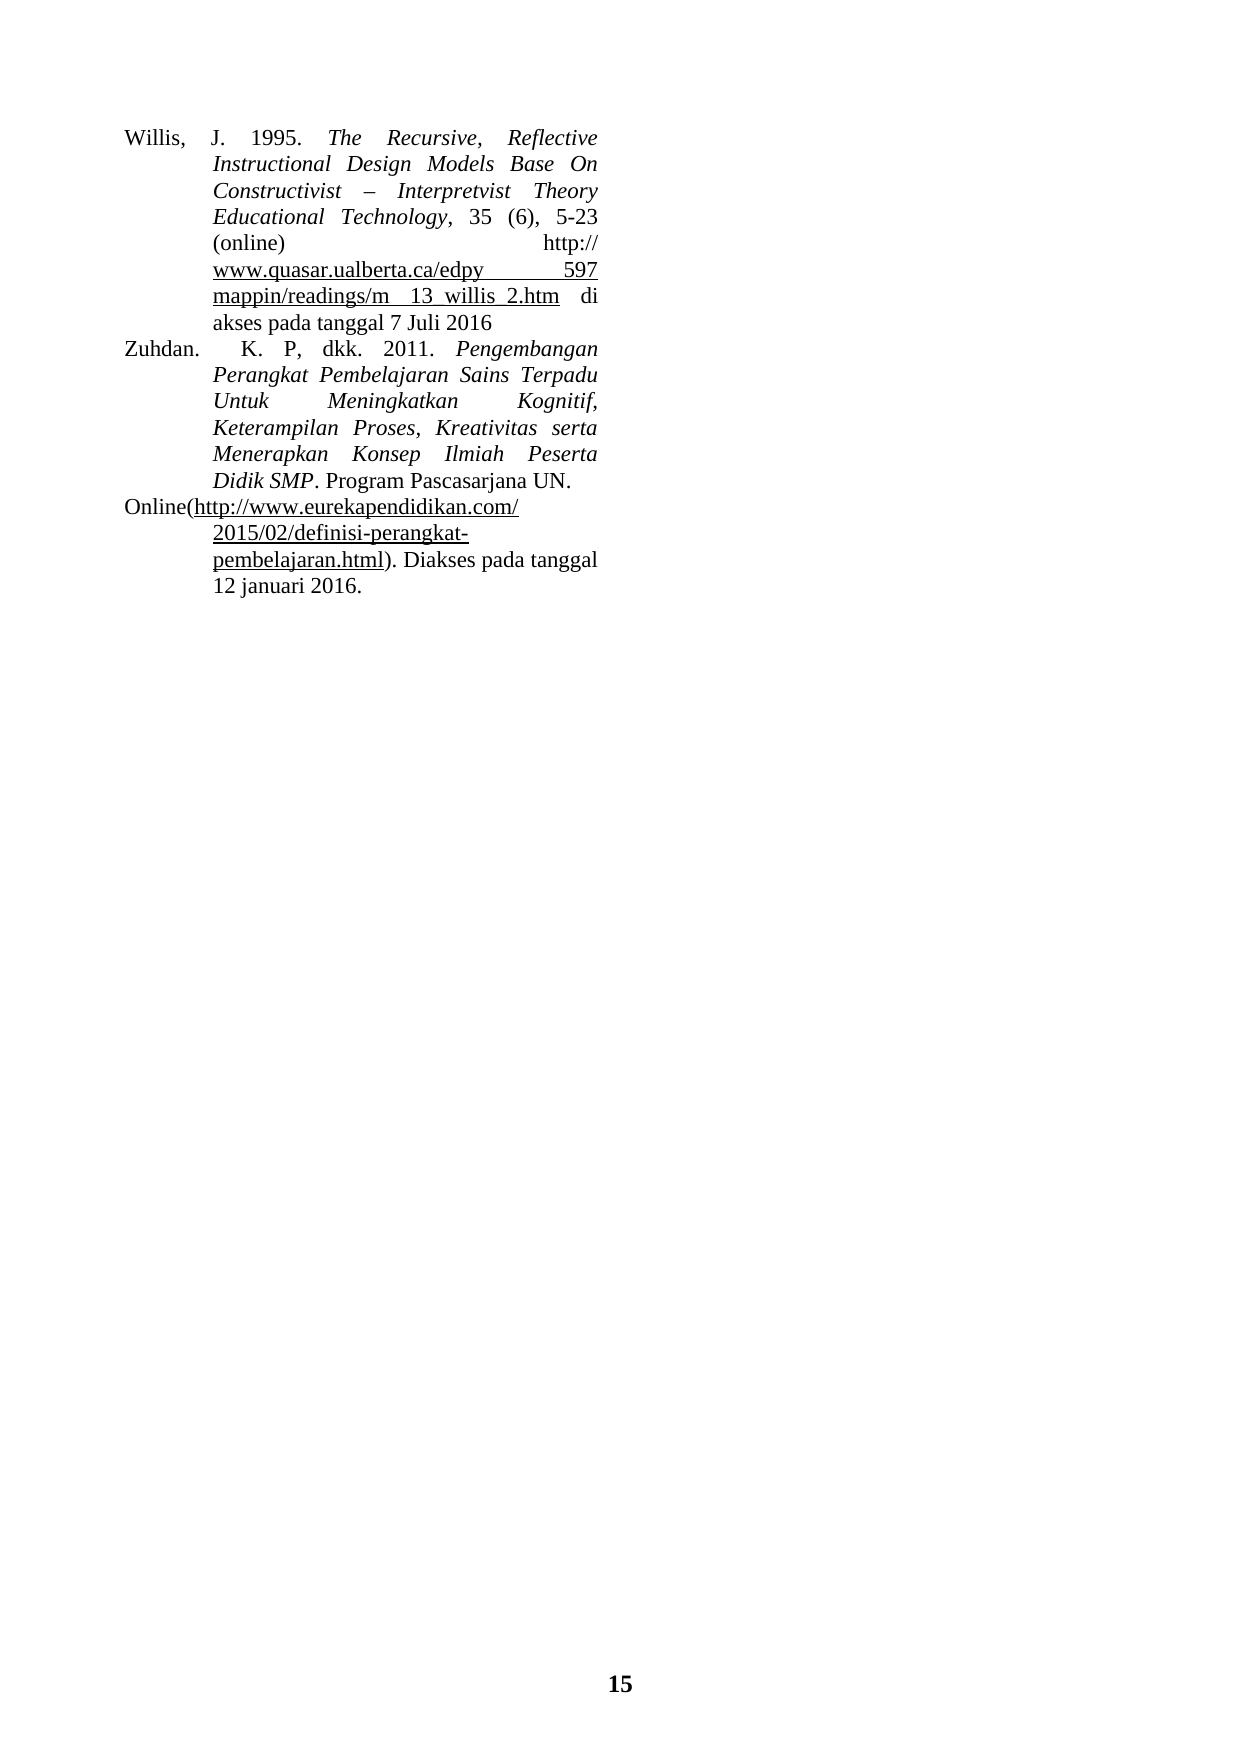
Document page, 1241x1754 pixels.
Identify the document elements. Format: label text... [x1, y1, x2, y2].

list Willis, J. 1995. The Recursive, Reflective Instructional Design Models Base On Constructivist – Interpretvist Theory Educational Technology, 35 (6), 5-23 (online) http:// www.quasar.ualberta.ca/edpy 597 mappin/readings/m 13_willis_2.htm di akses pada tanggal 7 Juli 2016 [124, 124, 598, 335]
text Online(http://www.eurekapendidikan.com/2015/02/definisi-perangkat-pembelajaran.html). Diakses pada tanggal 12 januari 2016. [124, 493, 598, 598]
text Zuhdan. K. P, dkk. 2011. Pengembangan Perangkat Pembelajaran Sains Terpadu Untuk Meningkatkan Kognitif, Keterampilan Proses, Kreativitas serta Menerapkan Konsep Ilmiah Peserta Didik SMP. Program Pascasarjana UN. [124, 335, 598, 493]
